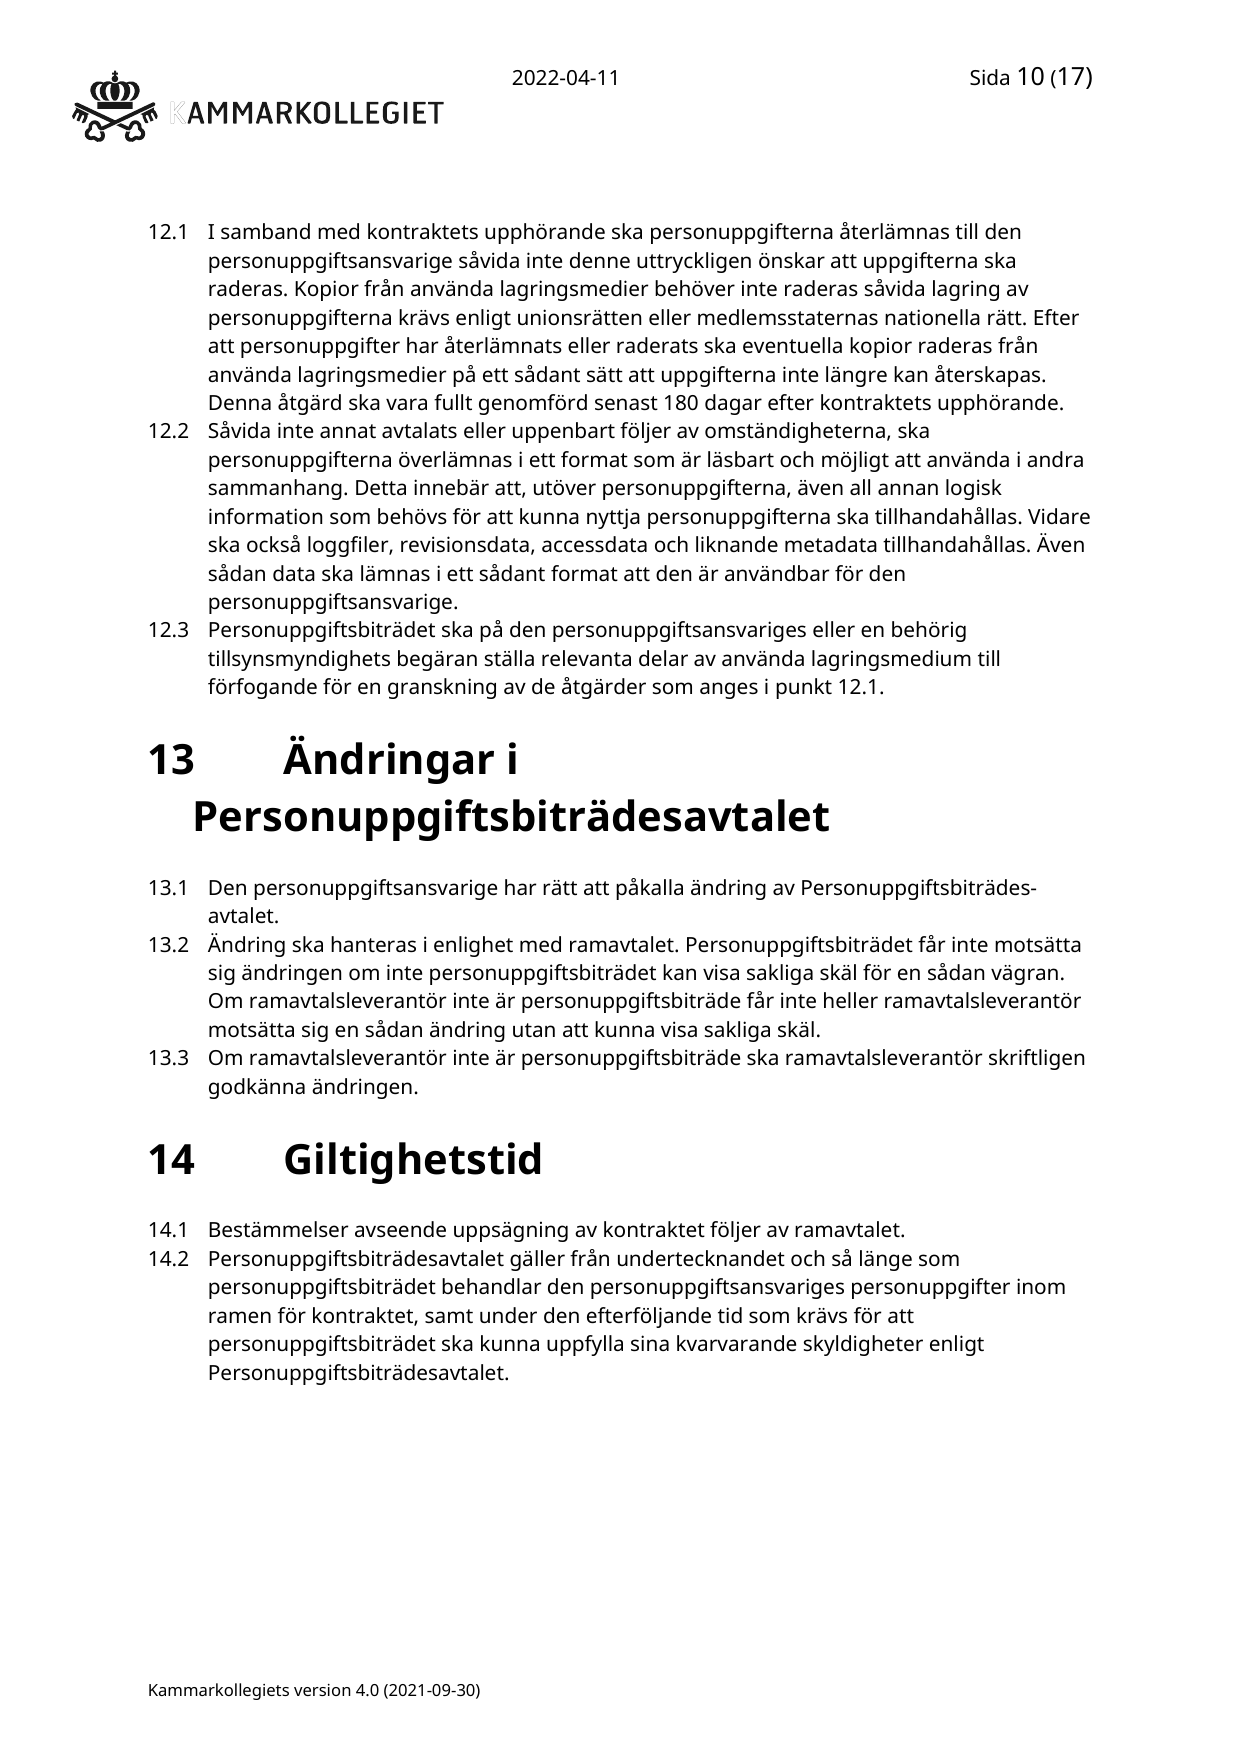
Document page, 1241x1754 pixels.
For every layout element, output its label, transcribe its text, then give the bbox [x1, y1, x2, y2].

subtitle Bestämmelser avseende uppsägning av kontraktet följer av ramavtalet. [148, 1215, 1092, 1244]
subtitle Såvida inte annat avtalats eller uppenbart följer av omständigheterna, ska personuppgifterna överlämnas i ett format som är läsbart och möjligt att använda i andra sammanhang. Detta innebär att, utöver personuppgifterna, även all annan logisk information som behövs för att kunna nyttja personuppgifterna ska tillhandahållas. Vidare ska också loggfiler, revisionsdata, accessdata och liknande metadata tillhandahållas. Även sådan data ska lämnas i ett sådant format att den är användbar för den personuppgiftsansvarige. [148, 417, 1092, 616]
subtitle I samband med kontraktets upphörande ska personuppgifterna återlämnas till den personuppgiftsansvarige såvida inte denne uttryckligen önskar att uppgifterna ska raderas. Kopior från använda lagringsmedier behöver inte raderas såvida lagring av personuppgifterna krävs enligt unionsrätten eller medlemsstaternas nationella rätt. Efter att personuppgifter har återlämnats eller raderats ska eventuella kopior raderas från använda lagringsmedier på ett sådant sätt att uppgifterna inte längre kan återskapas. Denna åtgärd ska vara fullt genomförd senast 180 dagar efter kontraktets upphörande. [148, 217, 1092, 417]
subtitle Ändring ska hanteras i enlighet med ramavtalet. Personuppgiftsbiträdet får inte motsätta sig ändringen om inte personuppgiftsbiträdet kan visa sakliga skäl för en sådan vägran. Om ramavtalsleverantör inte är personuppgiftsbiträde får inte heller ramavtalsleverantör motsätta sig en sådan ändring utan att kunna visa sakliga skäl. [148, 930, 1092, 1043]
subtitle Ändringar i Personuppgiftsbiträdesavtalet [148, 730, 1092, 844]
subtitle Den personuppgiftsansvarige har rätt att påkalla ändring av Personuppgiftsbiträdes-avtalet. [148, 873, 1092, 930]
subtitle Giltighetstid [148, 1129, 1092, 1186]
subtitle Om ramavtalsleverantör inte är personuppgiftsbiträde ska ramavtalsleverantör skriftligen godkänna ändringen. [148, 1043, 1092, 1100]
subtitle Personuppgiftsbiträdesavtalet gäller från undertecknandet och så länge som personuppgiftsbiträdet behandlar den personuppgiftsansvariges personuppgifter inom ramen för kontraktet, samt under den efterföljande tid som krävs för att personuppgiftsbiträdet ska kunna uppfylla sina kvarvarande skyldigheter enligt Personuppgiftsbiträdesavtalet. [148, 1244, 1092, 1386]
subtitle Personuppgiftsbiträdet ska på den personuppgiftsansvariges eller en behörig tillsynsmyndighets begäran ställa relevanta delar av använda lagringsmedium till förfogande för en granskning av de åtgärder som anges i punkt 12.1. [148, 616, 1092, 701]
